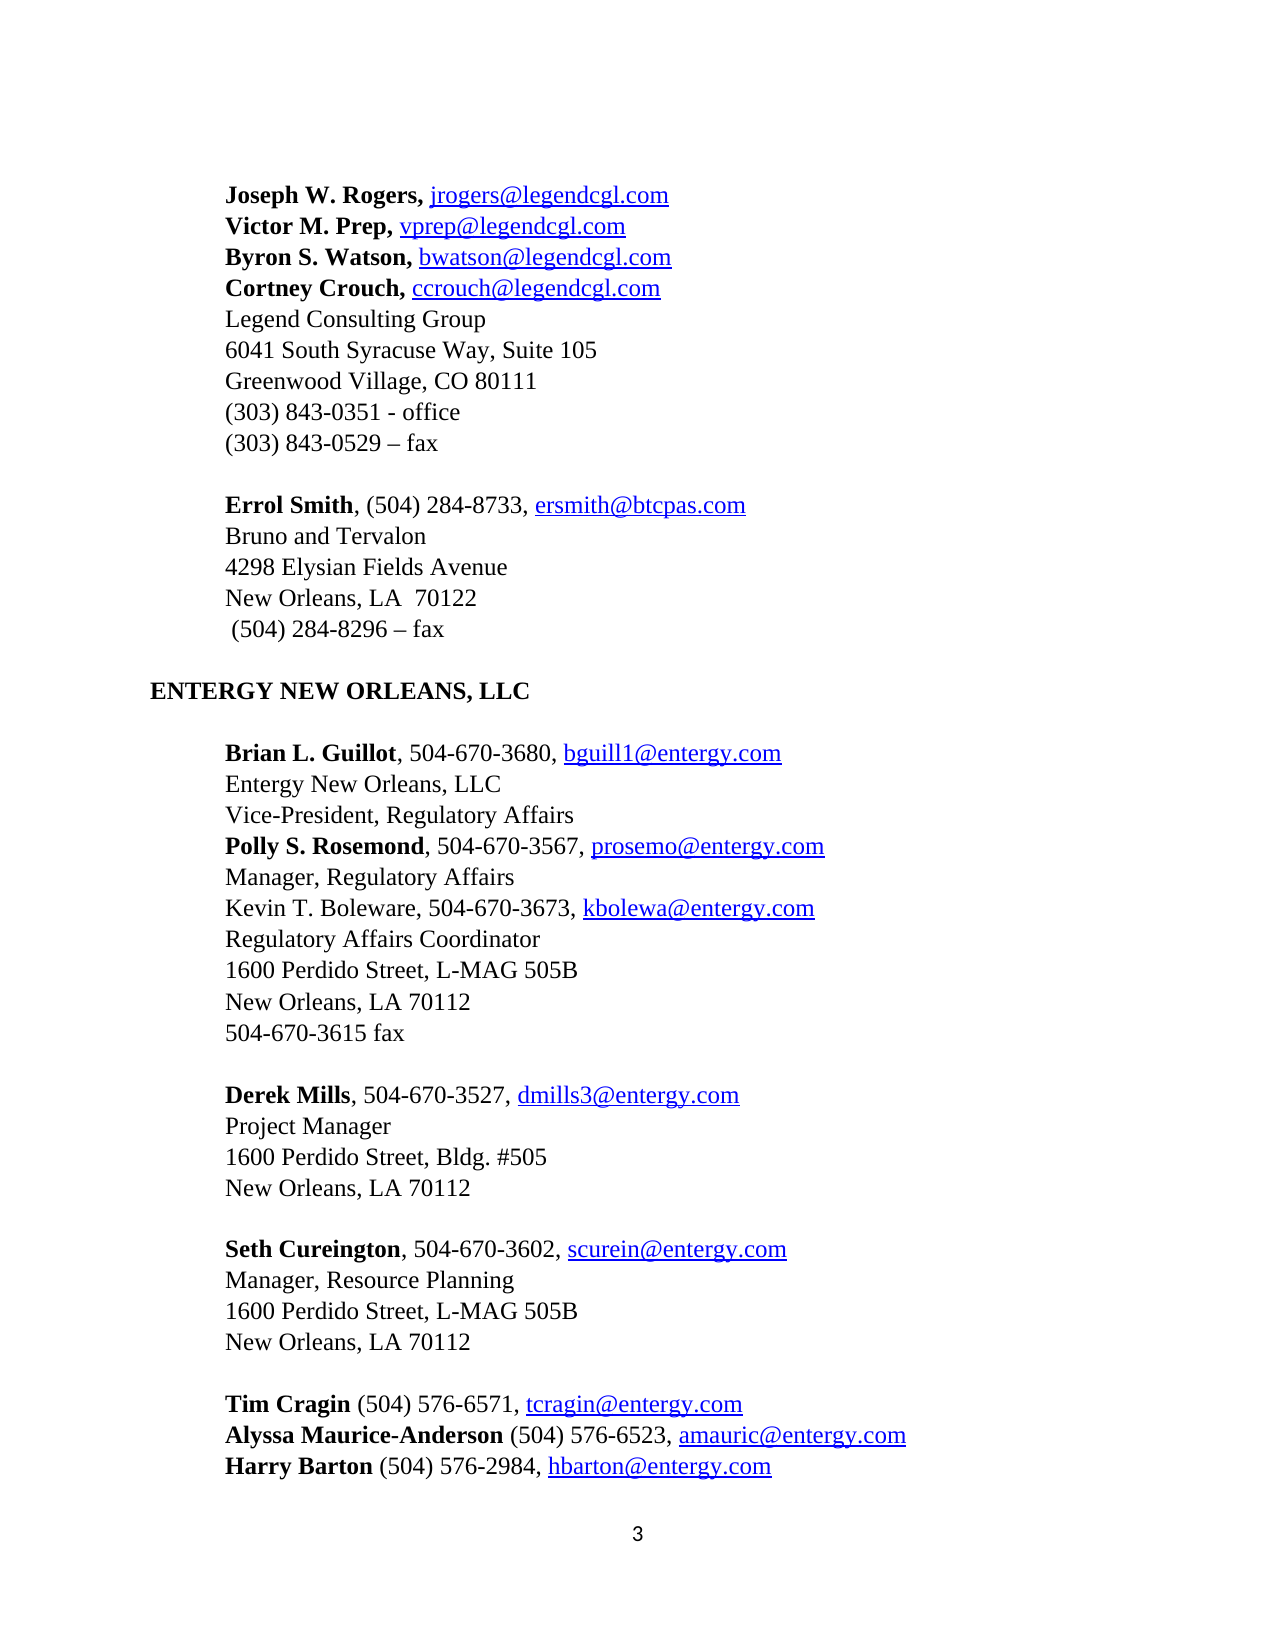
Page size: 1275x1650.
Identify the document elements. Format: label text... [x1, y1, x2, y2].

text 1600 Perdido Street, L-MAG 505B [225, 956, 1125, 984]
text Brian L. Guillot, 504-670-3680, bguill1@entergy.com [225, 738, 1125, 767]
text 4298 Elysian Fields Avenue [225, 552, 1125, 581]
text Bruno and Tervalon [150, 521, 1125, 550]
text Polly S. Rosemond, 504-670-3567, prosemo@entergy.com [225, 831, 1125, 860]
text Manager, Regulatory Affairs [225, 862, 1125, 891]
text Entergy New Orleans, LLC [150, 769, 1125, 798]
text Byron S. Watson, bwatson@legendcgl.com [150, 242, 1125, 271]
text Greenwood Village, CO 80111 [225, 366, 1125, 395]
text New Orleans, LA 70112 [225, 1327, 1125, 1356]
text Alyssa Maurice-Anderson (504) 576-6523, amauric@entergy.com [150, 1420, 1125, 1449]
text Seth Cureington, 504-670-3602, scurein@entergy.com [225, 1234, 1125, 1263]
text 1600 Perdido Street, L-MAG 505B [225, 1296, 1125, 1325]
text (303) 843-0529 – fax [225, 428, 1125, 457]
text Tim Cragin (504) 576-6571, tcragin@entergy.com [150, 1389, 1125, 1418]
text Harry Barton (504) 576-2984, hbarton@entergy.com [150, 1451, 1125, 1480]
text New Orleans, LA 70112 [225, 1173, 1125, 1202]
text (303) 843-0351 - office [225, 397, 1125, 426]
text Victor M. Prep, vprep@legendcgl.com [150, 211, 1125, 240]
text ENTERGY NEW ORLEANS, LLC [150, 676, 1125, 705]
text Legend Consulting Group [225, 304, 1125, 333]
text Project Manager [225, 1111, 1125, 1139]
text Derek Mills, 504-670-3527, dmills3@entergy.com [225, 1080, 1125, 1108]
text 6041 South Syracuse Way, Suite 105 [225, 335, 1125, 364]
text 504-670-3615 fax [225, 1018, 1125, 1046]
text Regulatory Affairs Coordinator [225, 924, 1125, 953]
text 1600 Perdido Street, Bldg. #505 [225, 1142, 1125, 1171]
text New Orleans, LA 70122 [225, 583, 1125, 612]
text Joseph W. Rogers, jrogers@legendcgl.com [150, 180, 1125, 209]
text Kevin T. Boleware, 504-670-3673, kbolewa@entergy.com [225, 893, 1125, 922]
text Errol Smith, (504) 284-8733, ersmith@btcpas.com [225, 490, 1125, 519]
text Vice-President, Regulatory Affairs [225, 800, 1125, 829]
text Cortney Crouch, ccrouch@legendcgl.com [150, 273, 1125, 302]
text New Orleans, LA 70112 [225, 987, 1125, 1015]
text (504) 284-8296 – fax [225, 614, 1125, 643]
text Manager, Resource Planning [225, 1265, 1125, 1294]
